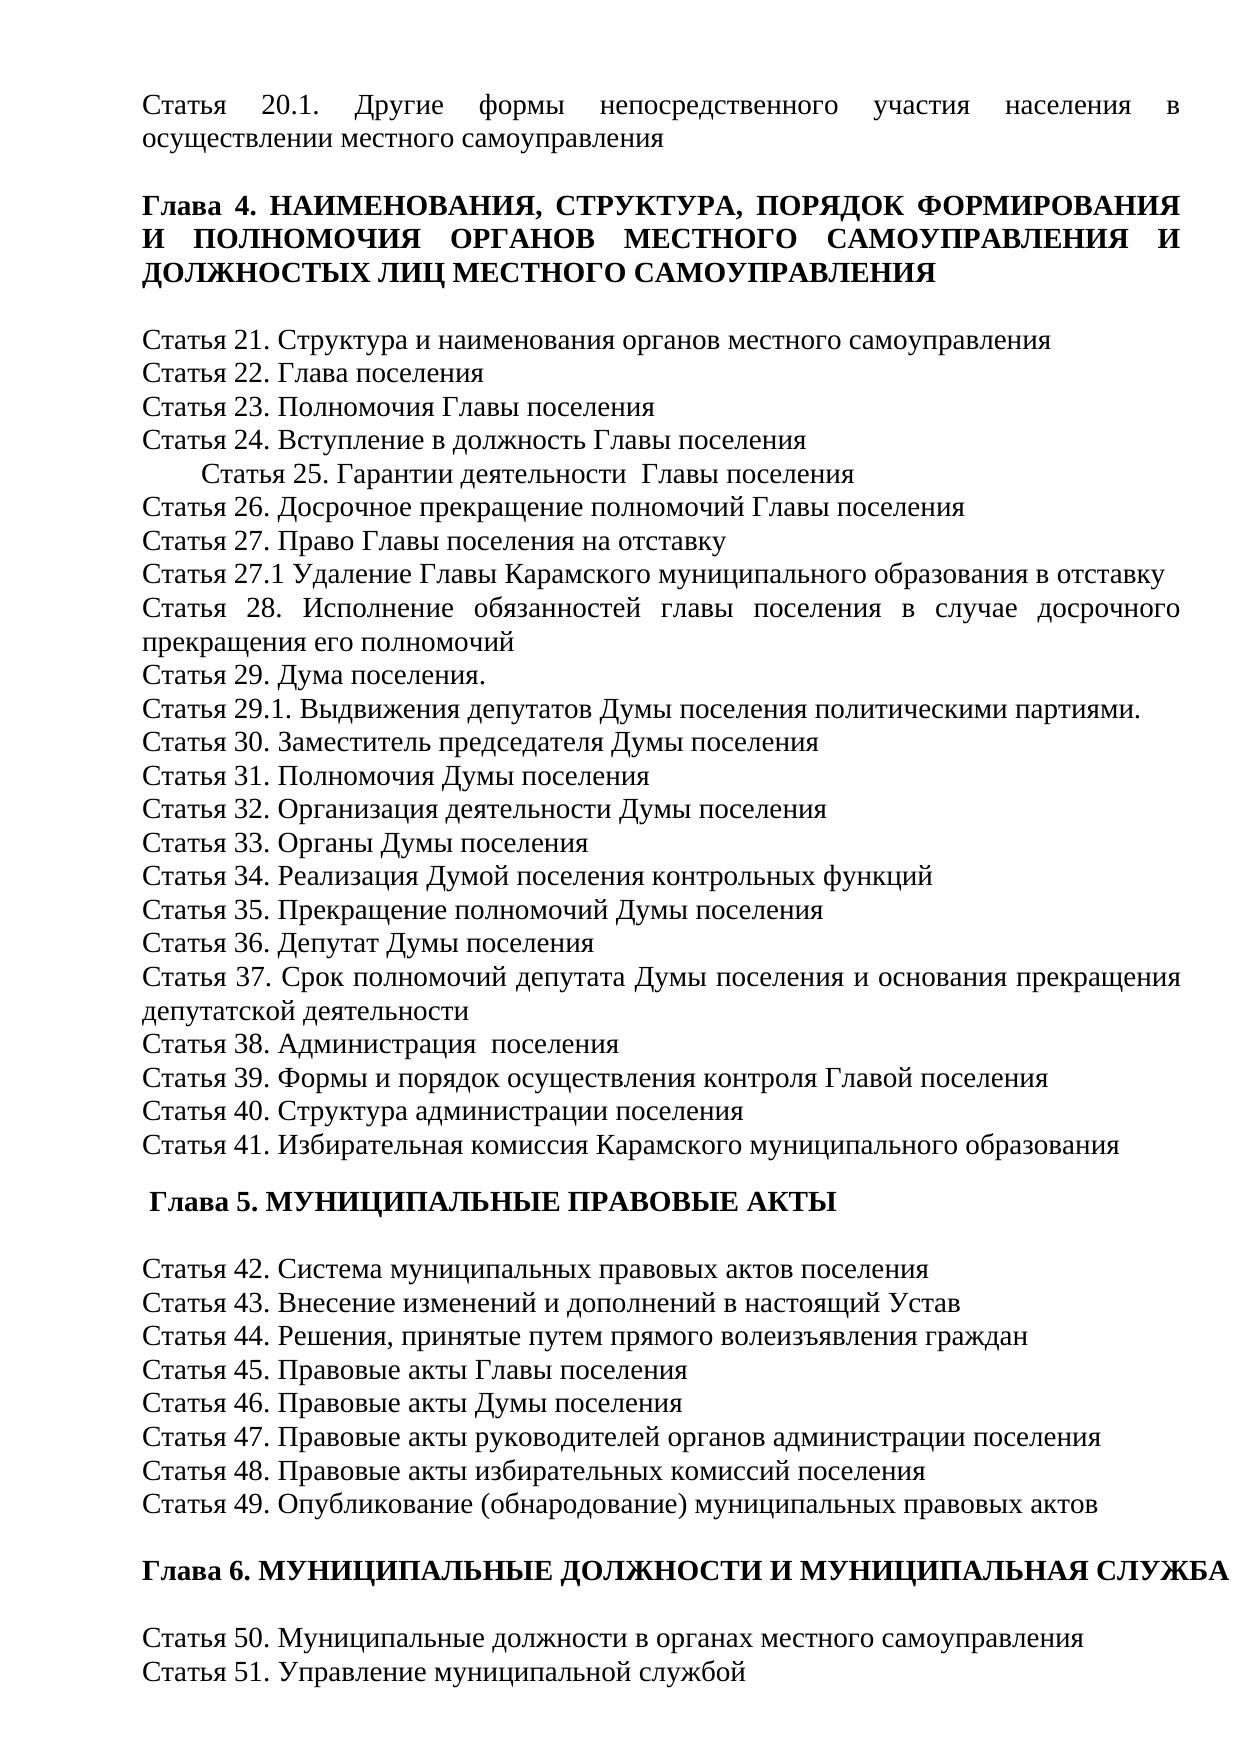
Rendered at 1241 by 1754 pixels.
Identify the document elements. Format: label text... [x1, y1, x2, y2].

text Статья 23. Полномочия Главы поселения [142, 389, 1181, 422]
text Статья 50. Муниципальные должности в органах местного самоуправления [142, 1620, 1181, 1654]
text Статья 28. Исполнение обязанностей главы поселения в случае досрочного прекращения его полномочий [142, 590, 1182, 657]
text Статья 30. Заместитель председателя Думы поселения [142, 724, 1182, 758]
text Статья 47. Правовые акты руководителей органов администрации поселения [142, 1419, 1181, 1453]
text Статья 24. Вступление в должность Главы поселения [142, 422, 1181, 456]
text Статья 34. Реализация Думой поселения контрольных функций [142, 858, 1182, 892]
text Статья 27. Право Главы поселения на отставку [142, 523, 1182, 557]
text Статья 45. Правовые акты Главы поселения [142, 1352, 1181, 1386]
text Статья 46. Правовые акты Думы поселения [142, 1386, 1182, 1419]
text Статья 21. Структура и наименования органов местного самоуправления [142, 322, 1181, 355]
text Статья 40. Структура администрации поселения [142, 1093, 1182, 1127]
text Статья 43. Внесение изменений и дополнений в настоящий Устав [142, 1285, 1181, 1318]
text Статья 48. Правовые акты избирательных комиссий поселения [142, 1453, 1181, 1486]
text Статья 31. Полномочия Думы поселения [142, 758, 1182, 791]
text Статья 38. Администрация поселения [142, 1026, 1182, 1060]
text Статья 36. Депутат Думы поселения [142, 926, 1181, 959]
text Статья 20.1. Другие формы непосредственного участия населения в осуществлении местного самоуправления [142, 87, 1181, 154]
text Статья 33. Органы Думы поселения [142, 825, 1182, 858]
text Статья 44. Решения, принятые путем прямого волеизъявления граждан [142, 1318, 1181, 1352]
text Статья 49. Опубликование (обнародование) муниципальных правовых актов [142, 1486, 1181, 1520]
text Статья 26. Досрочное прекращение полномочий Главы поселения [142, 489, 1182, 523]
text Статья 32. Организация деятельности Думы поселения [142, 791, 1182, 825]
text Статья 29.1. Выдвижения депутатов Думы поселения политическими партиями. [142, 691, 1182, 724]
text Статья 51. Управление муниципальной службой [142, 1654, 1181, 1687]
text Глава 5. МУНИЦИПАЛЬНЫЕ ПРАВОВЫЕ АКТЫ [142, 1184, 1240, 1218]
text Статья 41. Избирательная комиссия Карамского муниципального образования [142, 1127, 1181, 1160]
text Статья 35. Прекращение полномочий Думы поселения [142, 892, 1182, 926]
text Статья 42. Система муниципальных правовых актов поселения [142, 1251, 1181, 1285]
text Статья 39. Формы и порядок осуществления контроля Главой поселения [142, 1060, 1181, 1093]
text Статья 25. Гарантии деятельности Главы поселения [142, 456, 1240, 489]
text Глава 4. НАИМЕНОВАНИЯ, СТРУКТУРА, ПОРЯДОК ФОРМИРОВАНИЯ И ПОЛНОМОЧИЯ ОРГАНОВ МЕСТНОГО САМОУПРАВЛЕНИЯ И ДОЛЖНОСТЫХ ЛИЦ МЕСТНОГО САМОУПРАВЛЕНИЯ [142, 188, 1181, 288]
text Статья 29. Дума поселения. [142, 657, 1182, 691]
text Глава 6. МУНИЦИПАЛЬНЫЕ ДОЛЖНОСТИ И МУНИЦИПАЛЬНАЯ СЛУЖБА [142, 1553, 1240, 1587]
text Статья 37. Срок полномочий депутата Думы поселения и основания прекращения депутатской деятельности [142, 959, 1182, 1026]
text Статья 22. Глава поселения [142, 355, 1181, 389]
text Статья 27.1 Удаление Главы Карамского муниципального образования в отставку [142, 557, 1181, 590]
